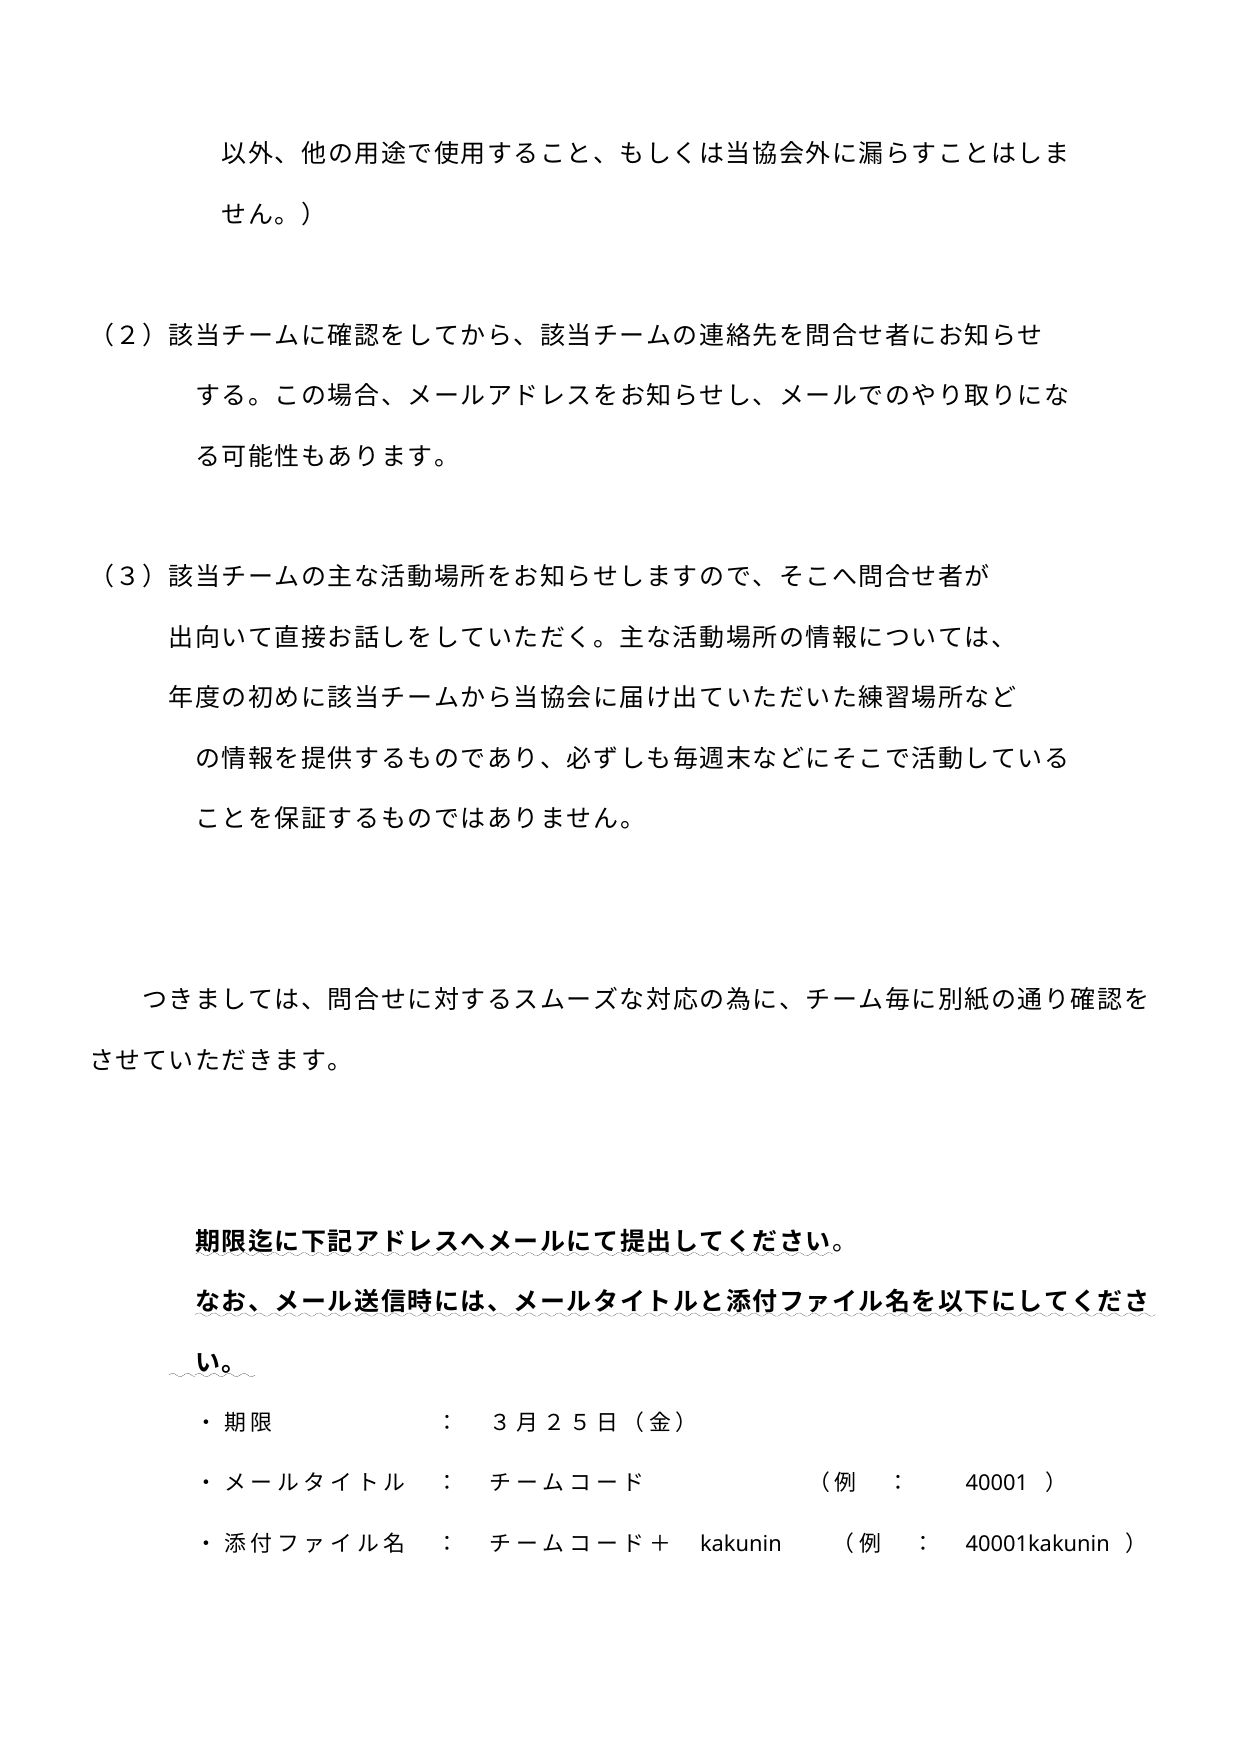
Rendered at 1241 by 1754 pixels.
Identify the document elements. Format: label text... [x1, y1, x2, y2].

text の情報を提供するものであり、必ずしも毎週末などにそこで活動している [89, 726, 1151, 786]
text ・期限 ： ３月２５日（金） [169, 1391, 1151, 1451]
text る可能性もあります。 [89, 424, 1151, 484]
text ことを保証するものではありません。 [89, 786, 1151, 847]
text （２）該当チームに確認をしてから、該当チームの連絡先を問合せ者にお知らせ [89, 303, 1151, 363]
text なお、メール送信時には、メールタイトルと添付ファイル名を以下にしてください。 [169, 1270, 1151, 1391]
text ・添付ファイル名 ： チームコード＋kakunin （例 ： 40001kakunin） [169, 1511, 1151, 1572]
text する。この場合、メールアドレスをお知らせし、メールでのやり取りにな [89, 363, 1151, 424]
text （３）該当チームの主な活動場所をお知らせしますので、そこへ問合せ者が [89, 545, 1151, 605]
text 出向いて直接お話しをしていただく。主な活動場所の情報については、 [89, 605, 1151, 666]
text 期限迄に下記アドレスへメールにて提出してください。 [169, 1209, 1151, 1270]
text ・メールタイトル ： チームコード （例 ： 40001） [169, 1451, 1151, 1511]
text つきましては、問合せに対するスムーズな対応の為に、チーム毎に別紙の通り確認をさせていただきます。 [89, 968, 1151, 1088]
text 以外、他の用途で使用すること、もしくは当協会外に漏らすことはしま [89, 122, 1151, 182]
text せん。） [89, 182, 1151, 243]
text 年度の初めに該当チームから当協会に届け出ていただいた練習場所など [89, 666, 1151, 726]
